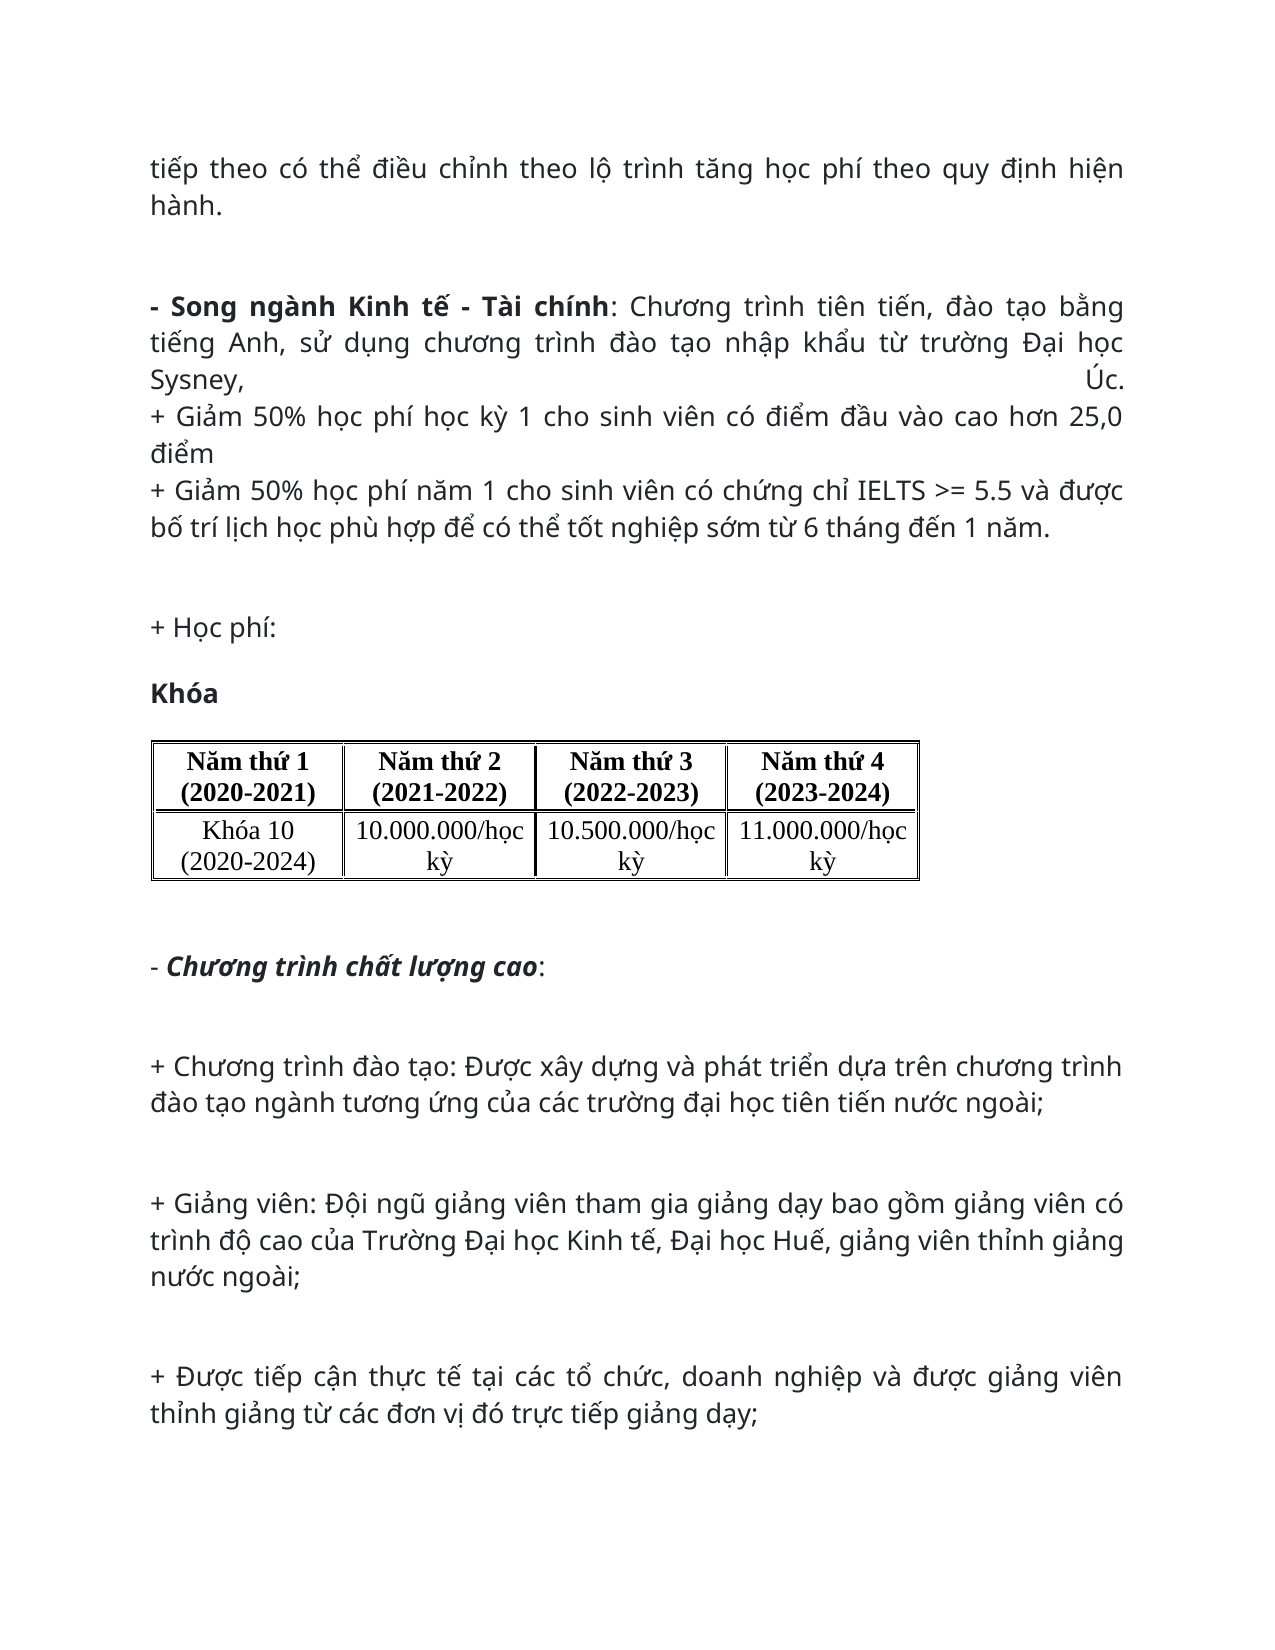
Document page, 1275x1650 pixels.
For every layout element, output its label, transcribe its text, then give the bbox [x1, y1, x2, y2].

table_cell Khóa 10 (2020-2024) [154, 809, 344, 878]
table_cell 10.500.000/học kỳ [535, 813, 727, 878]
text + Chương trình đào tạo: Được xây dựng và phát triển dựa trên chương trình đào tạo ngành tương ứng của các trường đại học tiên tiến nước ngoài; [150, 1013, 1125, 1121]
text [150, 150, 1125, 224]
text - Song ngành Kinh tế - Tài chính: Chương trình tiên tiến, đào tạo bằng tiếng Anh, sử dụng chương trình đào tạo nhập khẩu từ trường Đại học Sysney, Úc. + Giảm 50% học phí học kỳ 1 cho sinh viên có điểm đầu vào cao hơn 25,0 điểm + Giảm 50% học phí năm 1 cho sinh viên có chứng chỉ IELTS >= 5.5 và được bố trí lịch học phù hợp để có thể tốt nghiệp sớm từ 6 tháng đến 1 năm. [150, 253, 1125, 545]
table_cell 10.000.000/học kỳ [344, 813, 535, 878]
table_header Năm thứ 3 (2022-2023) [535, 744, 727, 809]
table_cell 11.000.000/học kỳ [727, 809, 917, 878]
text - Chương trình chất lượng cao: [150, 947, 1125, 984]
table_header Năm thứ 1 (2020-2021) [154, 744, 344, 809]
text + Học phí: [150, 574, 1125, 645]
table_header Năm thứ 4 (2023-2024) [727, 744, 917, 809]
text Khóa [150, 674, 1125, 711]
text + Được tiếp cận thực tế tại các tổ chức, doanh nghiệp và được giảng viên thỉnh giảng từ các đơn vị đó trực tiếp giảng dạy; [150, 1324, 1125, 1432]
table_header Năm thứ 2 (2021-2022) [344, 744, 535, 809]
text + Giảng viên: Đội ngũ giảng viên tham gia giảng dạy bao gồm giảng viên có trình độ cao của Trường Đại học Kinh tế, Đại học Huế, giảng viên thỉnh giảng nước ngoài; [150, 1150, 1125, 1295]
